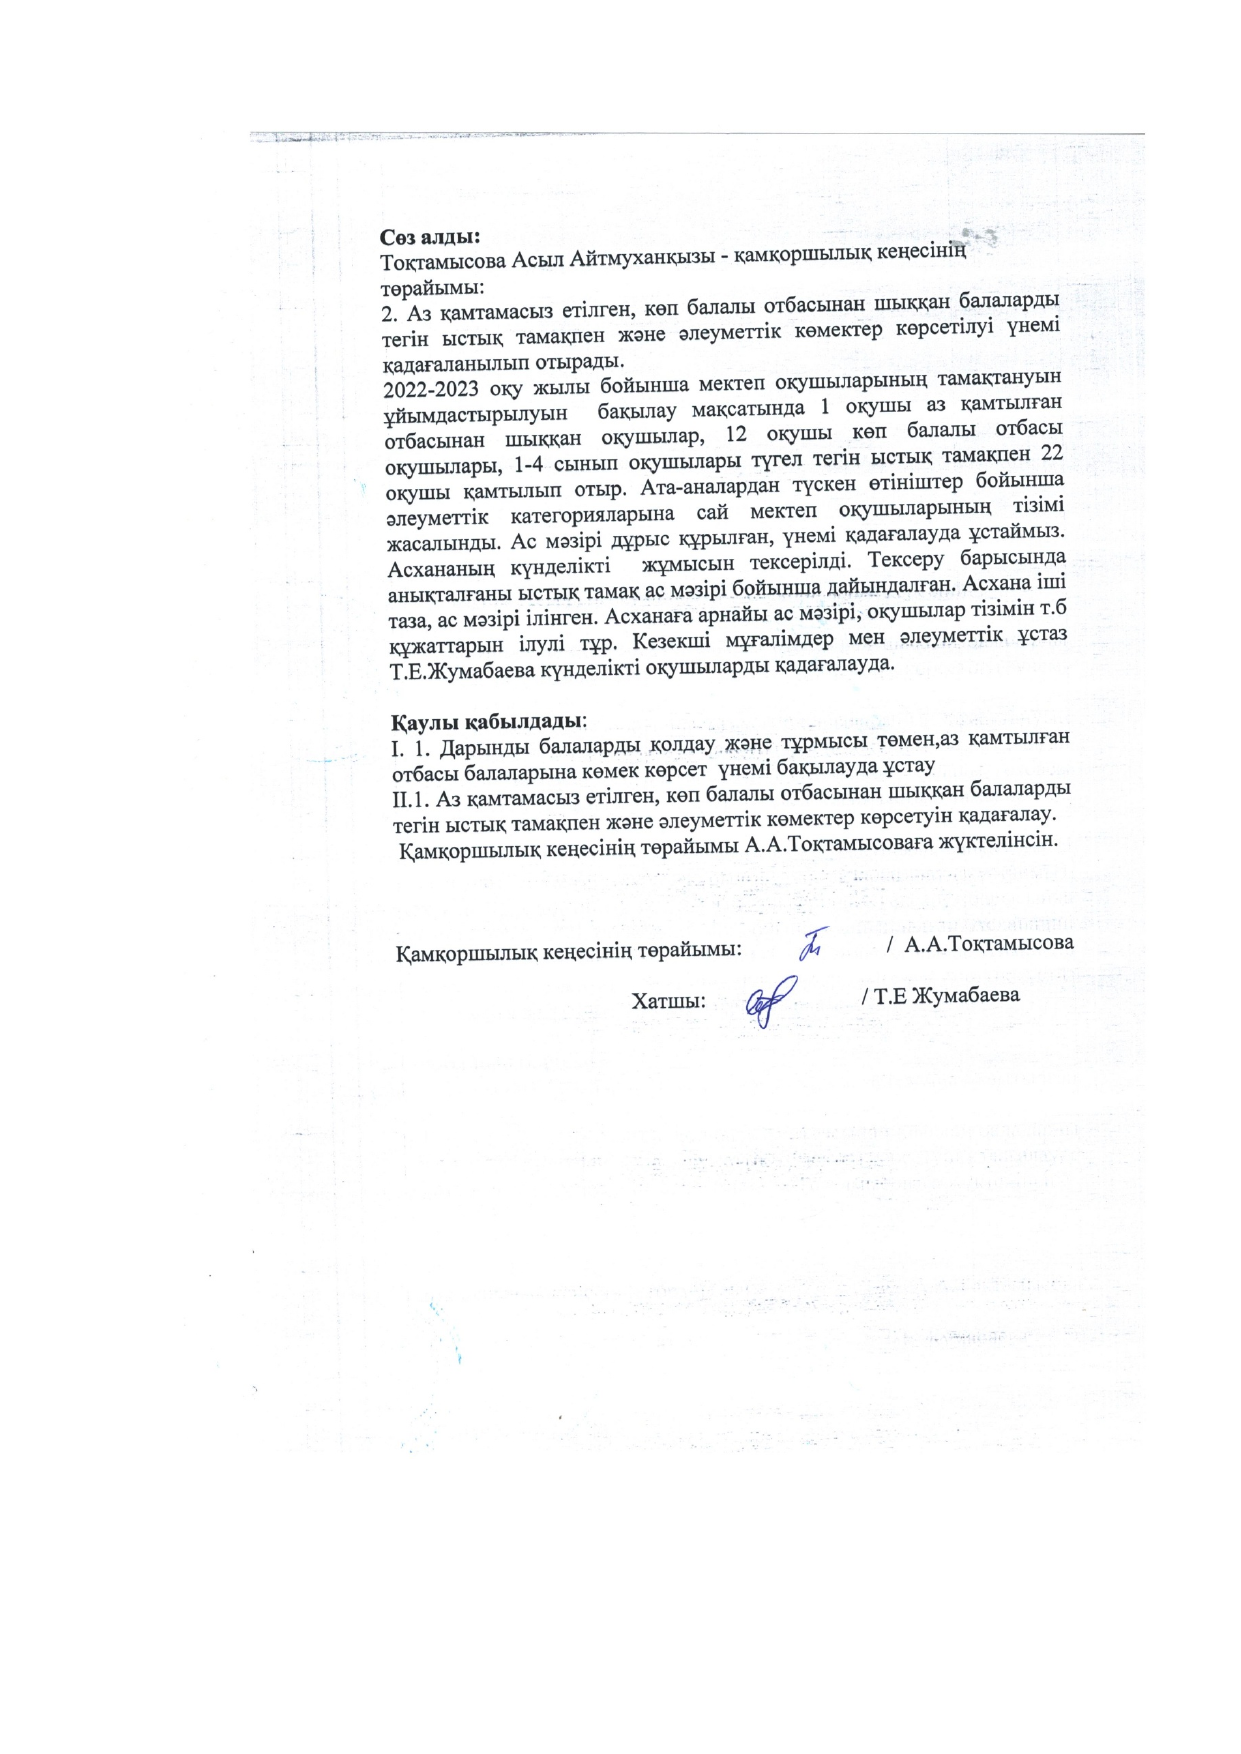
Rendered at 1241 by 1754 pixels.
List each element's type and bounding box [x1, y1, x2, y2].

picture [177, 118, 1151, 1459]
